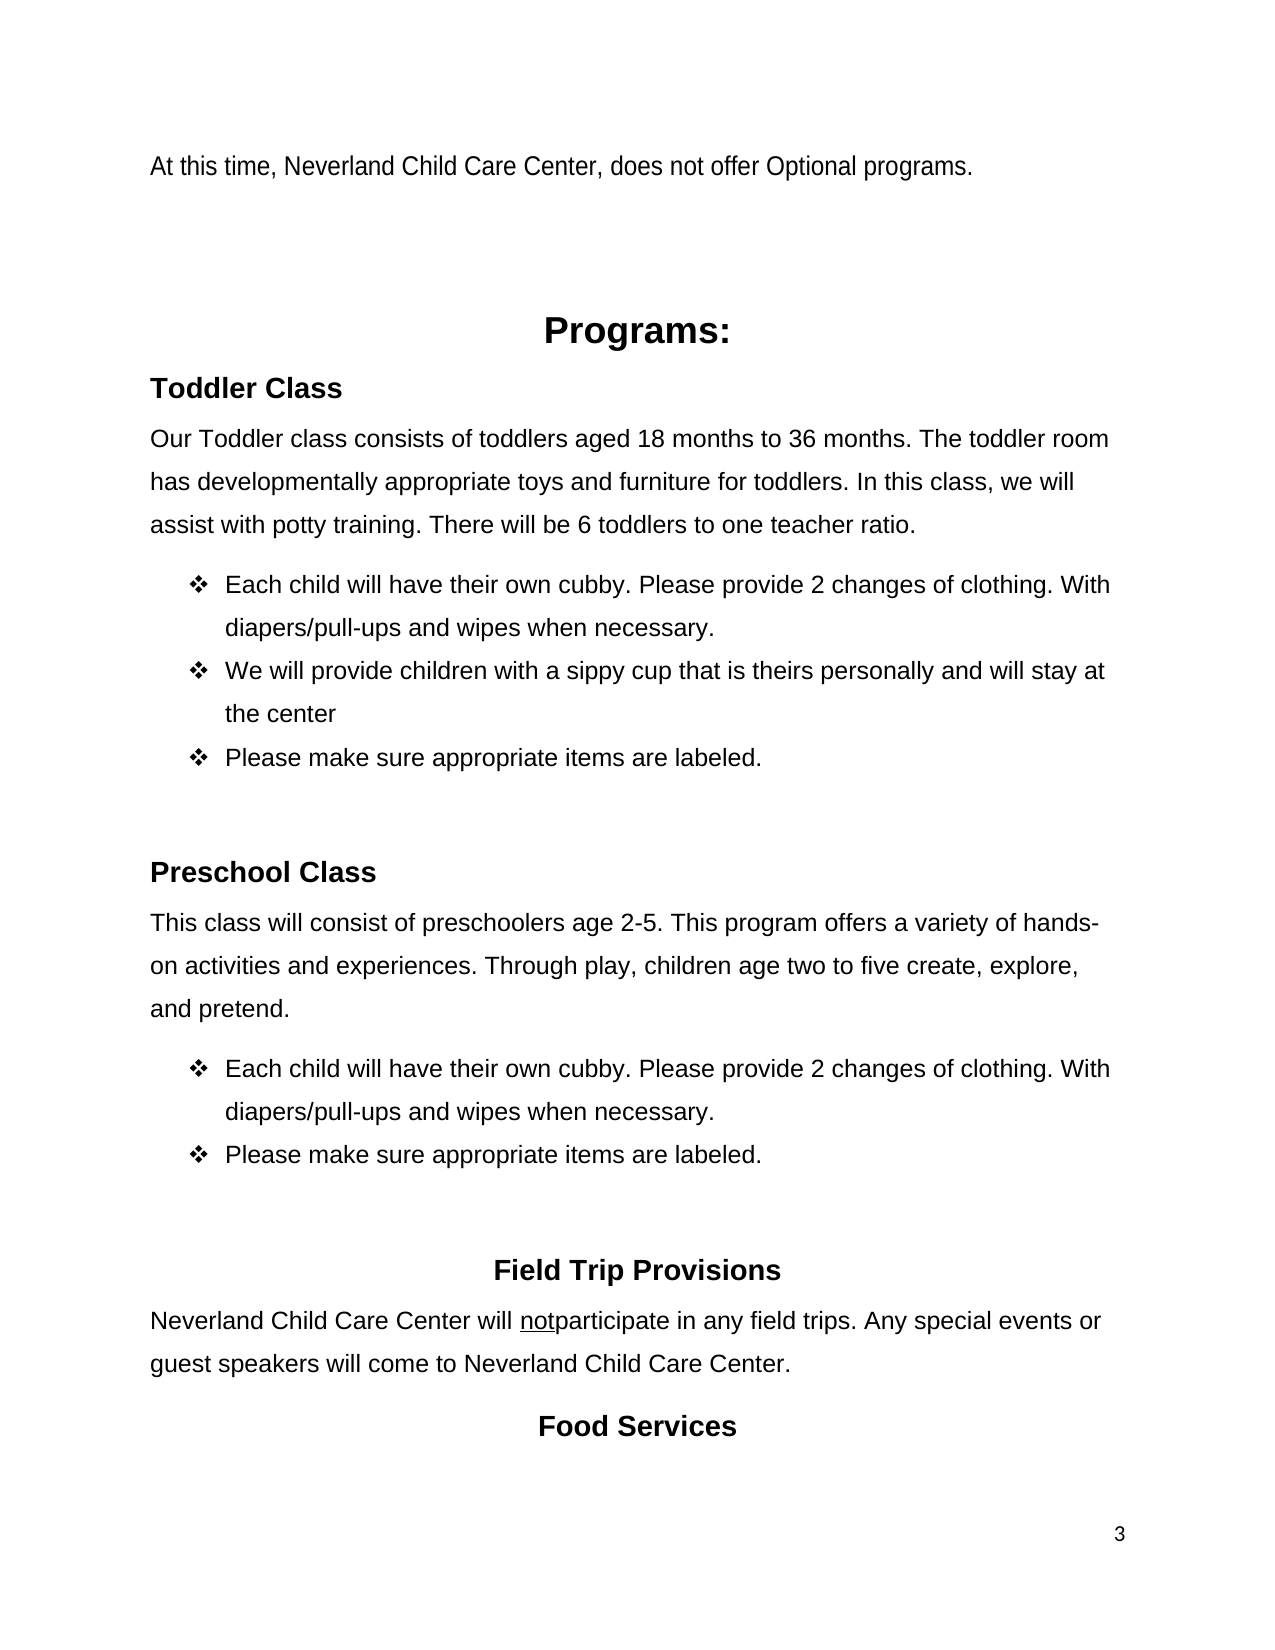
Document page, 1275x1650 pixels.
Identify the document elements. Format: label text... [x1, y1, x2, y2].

list Please make sure appropriate items are labeled. [187, 743, 1125, 771]
text At this time, Neverland Child Care Center, does not offer Optional programs. [150, 150, 1121, 181]
list Please make sure appropriate items are labeled. [187, 1141, 1125, 1169]
text Toddler Class [150, 371, 1125, 404]
text Neverland Child Care Center will notparticipate in any field trips. Any special events or guest speakers will come to Neverland Child Care Center. [150, 1306, 1125, 1378]
text This class will consist of preschoolers age 2-5. This program offers a variety of hands-on activities and experiences. Through play, children age two to five create, explore, and pretend. [150, 908, 1125, 1023]
text Programs: [150, 308, 1125, 351]
text Preschool Class [150, 855, 1125, 889]
list We will provide children with a sippy cup that is theirs personally and will stay at the center [187, 656, 1125, 728]
text Our Toddler class consists of toddlers aged 18 months to 36 months. The toddler room has developmentally appropriate toys and furniture for toddlers. In this class, we will assist with potty training. There will be 6 toddlers to one teacher ratio. [150, 424, 1125, 539]
list Each child will have their own cubby. Please provide 2 changes of clothing. With diapers/pull-ups and wipes when necessary. [187, 570, 1125, 642]
text Food Services [150, 1409, 1125, 1442]
list Each child will have their own cubby. Please provide 2 changes of clothing. With diapers/pull-ups and wipes when necessary. [187, 1054, 1125, 1126]
text Field Trip Provisions [150, 1253, 1125, 1287]
